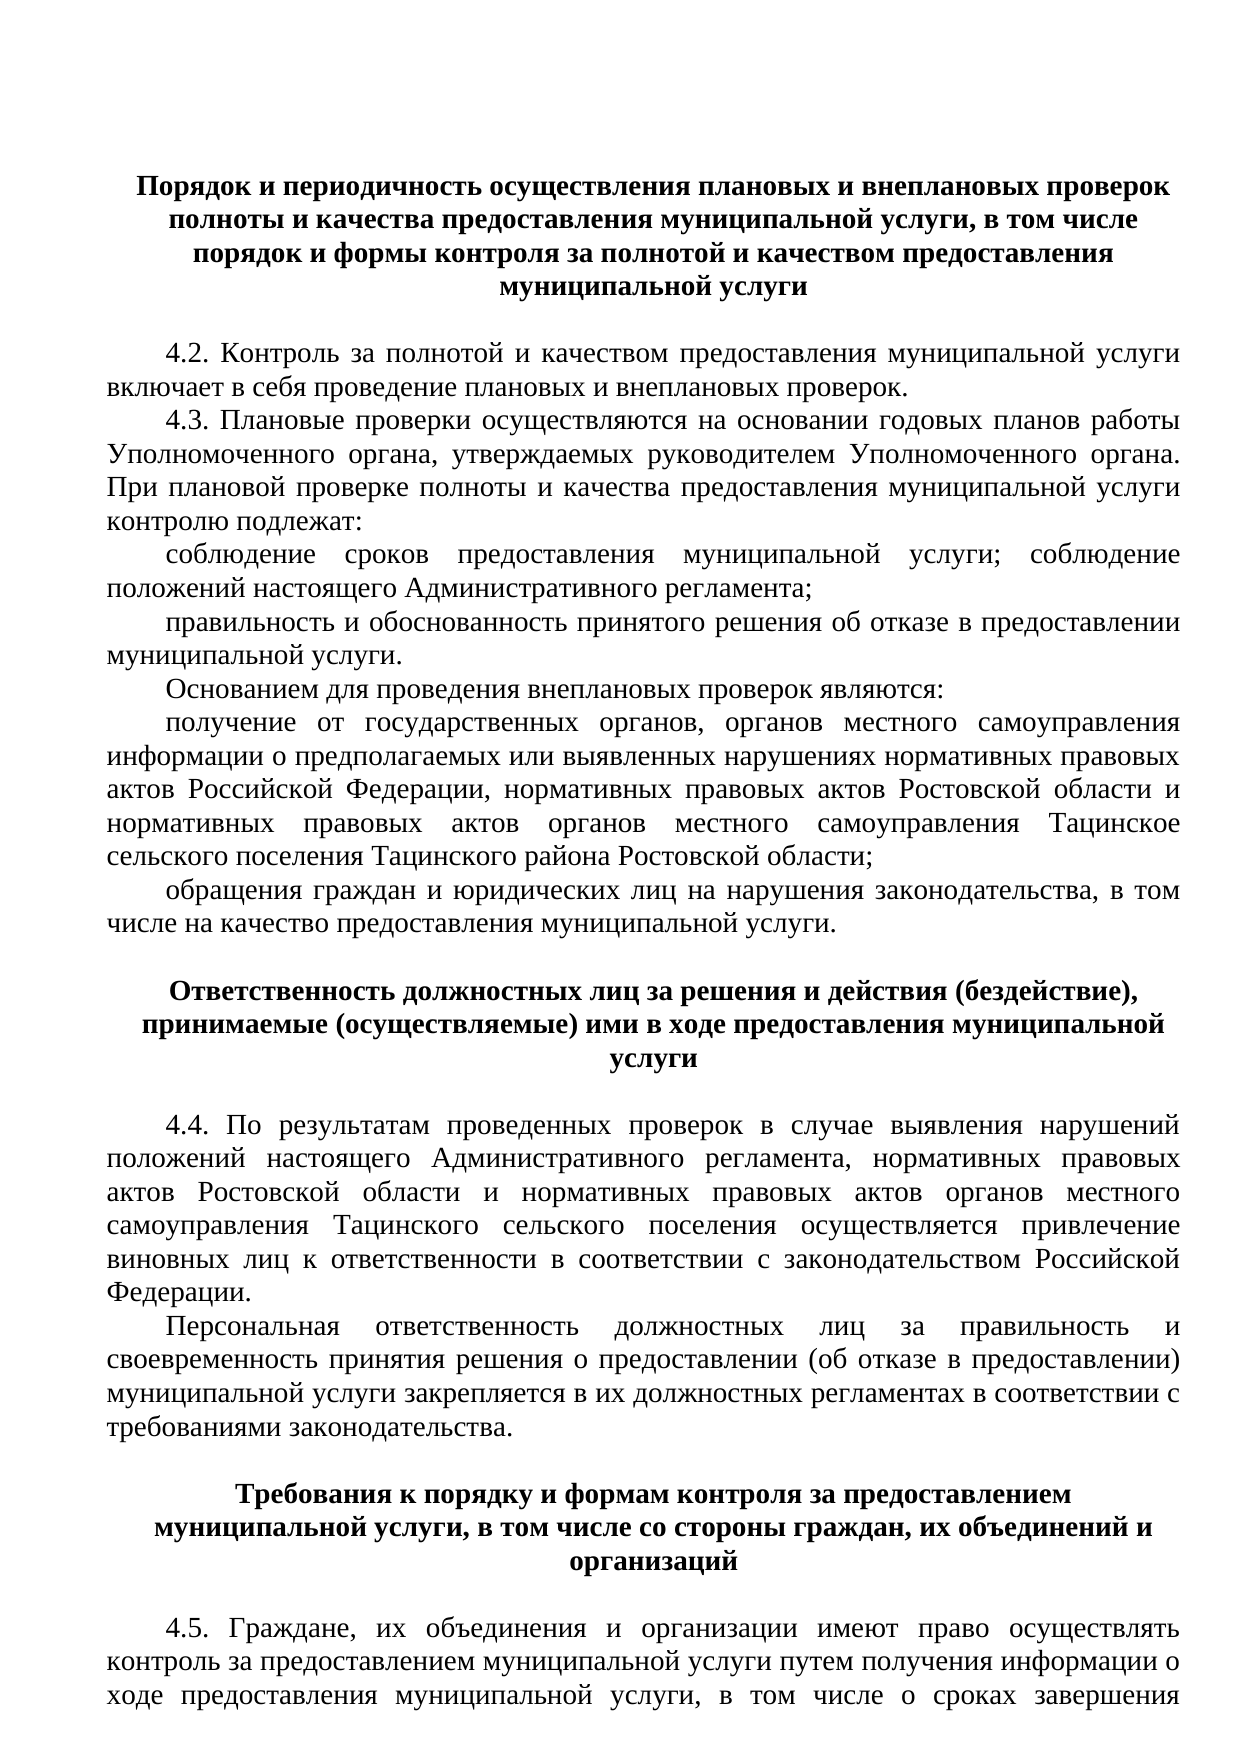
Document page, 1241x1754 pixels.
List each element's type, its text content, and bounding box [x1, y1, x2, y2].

subtitle Ответственность должностных лиц за решения и действия (бездействие), принимаемые (осуществляемые) ими в ходе предоставления муниципальной услуги [126, 973, 1181, 1073]
subtitle Порядок и периодичность осуществления плановых и внеплановых проверок полноты и качества предоставления муниципальной услуги, в том числе порядок и формы контроля за полнотой и качеством предоставления муниципальной услуги [126, 168, 1181, 302]
text 4.3. Плановые проверки осуществляются на основании годовых планов работы Уполномоченного органа, утверждаемых руководителем Уполномоченного органа. При плановой проверке полноты и качества предоставления муниципальной услуги контролю подлежат: [106, 402, 1181, 537]
text получение от государственных органов, органов местного самоуправления информации о предполагаемых или выявленных нарушениях нормативных правовых актов Российской Федерации, нормативных правовых актов Ростовской области и нормативных правовых актов органов местного самоуправления Тацинское сельского поселения Тацинского района Ростовской области; [106, 704, 1181, 872]
subtitle Требования к порядку и формам контроля за предоставлением муниципальной услуги, в том числе со стороны граждан, их объединений и организаций [126, 1476, 1181, 1576]
text правильность и обоснованность принятого решения об отказе в предоставлении муниципальной услуги. [106, 604, 1181, 671]
text 4.4. По результатам проведенных проверок в случае выявления нарушений положений настоящего Административного регламента, нормативных правовых актов Ростовской области и нормативных правовых актов органов местного самоуправления Тацинского сельского поселения осуществляется привлечение виновных лиц к ответственности в соответствии с законодательством Российской Федерации. [106, 1107, 1181, 1308]
text Персональная ответственность должностных лиц за правильность и своевременность принятия решения о предоставлении (об отказе в предоставлении) муниципальной услуги закрепляется в их должностных регламентах в соответствии с требованиями законодательства. [106, 1308, 1181, 1442]
text соблюдение сроков предоставления муниципальной услуги; соблюдение положений настоящего Административного регламента; [106, 537, 1181, 604]
text Основанием для проведения внеплановых проверок являются: [106, 671, 1181, 704]
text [106, 1610, 1181, 1711]
text обращения граждан и юридических лиц на нарушения законодательства, в том числе на качество предоставления муниципальной услуги. [106, 872, 1181, 939]
text 4.2. Контроль за полнотой и качеством предоставления муниципальной услуги включает в себя проведение плановых и внеплановых проверок. [106, 335, 1181, 402]
